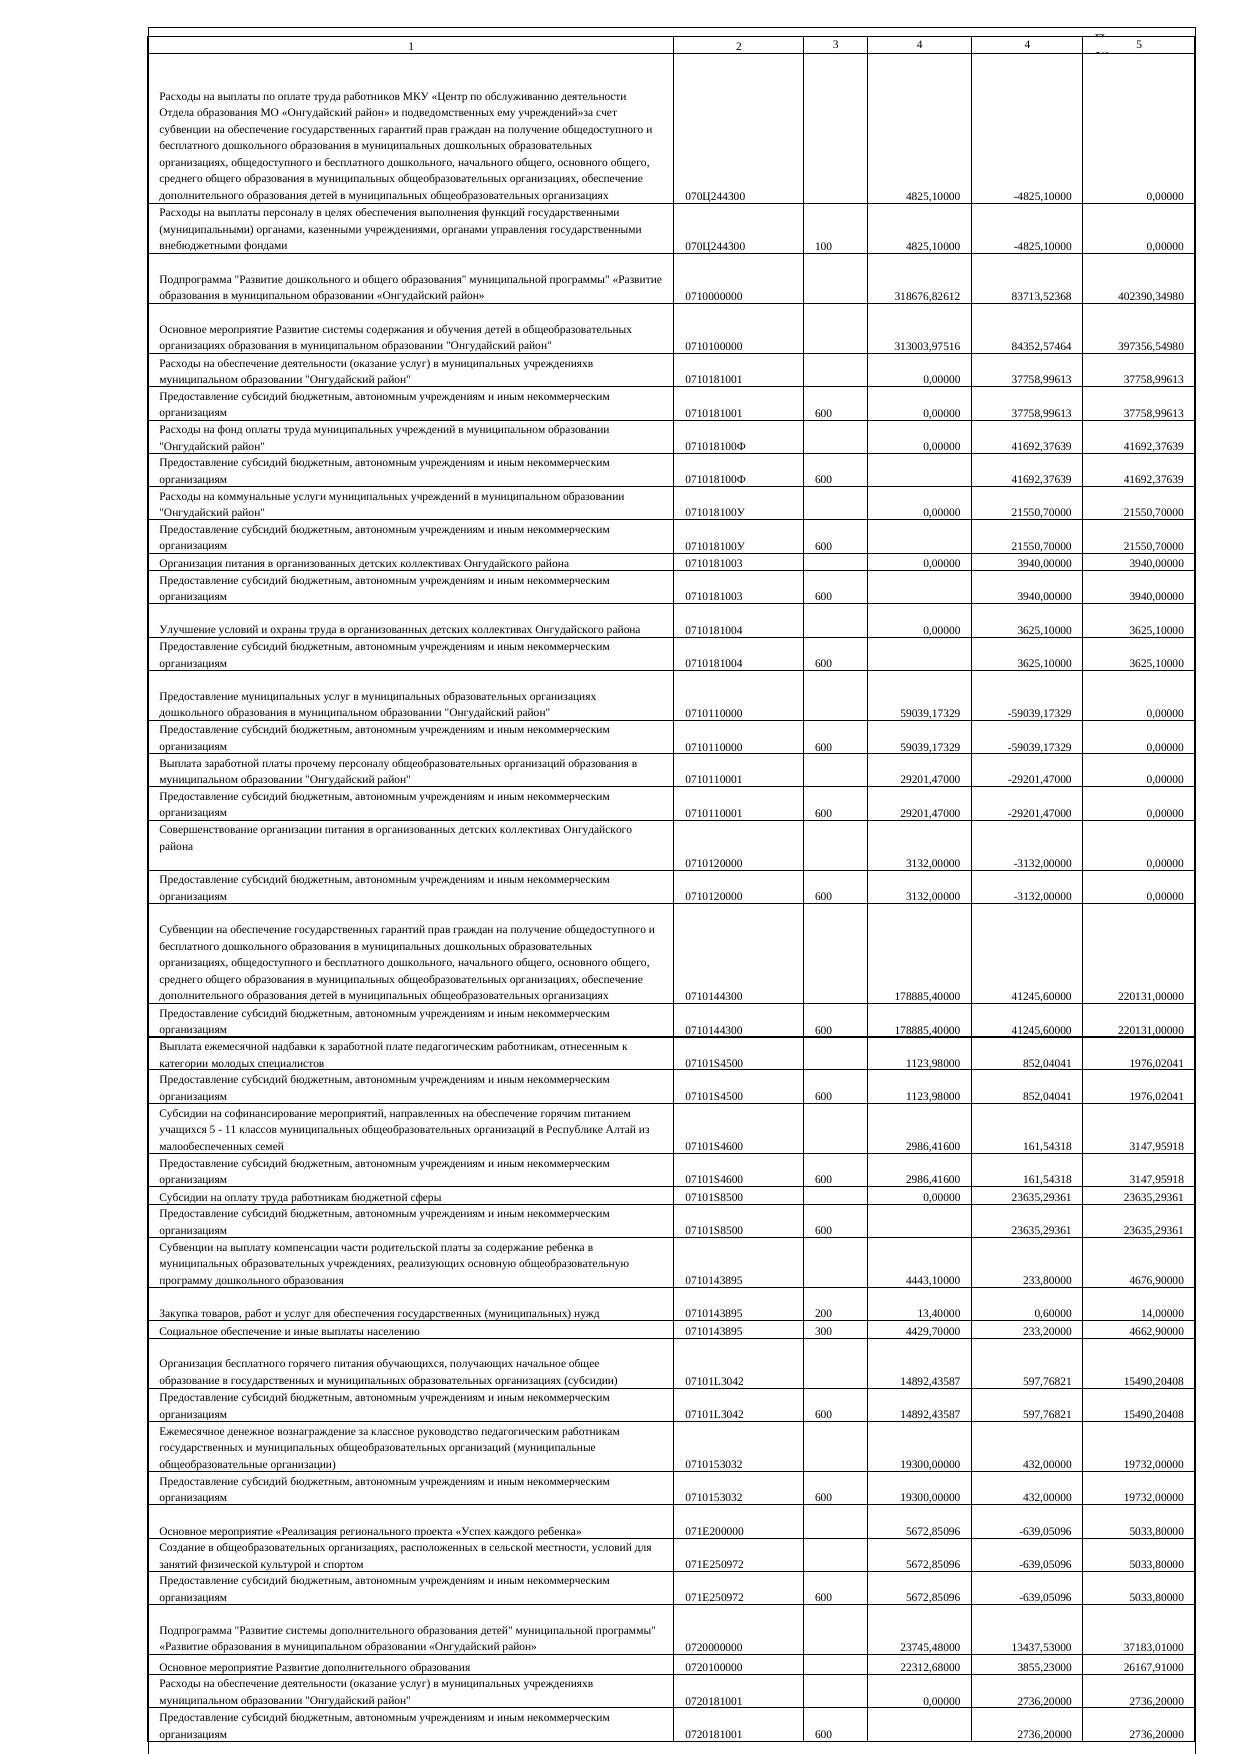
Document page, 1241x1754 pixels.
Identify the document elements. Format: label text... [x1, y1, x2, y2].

table_cell 29201,47000 [868, 787, 971, 820]
table_cell 07101S4500 [674, 1038, 803, 1069]
table_cell 2736,20000 [1083, 1708, 1194, 1741]
table_cell 852,04041 [972, 1038, 1082, 1069]
table_cell 397356,54980 [1083, 304, 1194, 353]
table_cell 13,40000 [868, 1288, 971, 1320]
table_cell -639,05096 [972, 1572, 1082, 1604]
table_cell 3625,10000 [972, 604, 1082, 637]
table_cell 19732,00000 [1083, 1472, 1194, 1504]
table_cell 5033,80000 [1083, 1505, 1194, 1538]
table_cell Организация бесплатного горячего питания обучающихся, получающих начальное общее образование в государственных и муниципальных образовательных организациях (субсидии) [149, 1339, 673, 1387]
table_cell 41692,37639 [972, 454, 1082, 486]
table_cell [804, 1104, 867, 1153]
table_cell Предоставление субсидий бюджетным, автономным учреждениям и иным некоммерческим организациям [149, 721, 673, 753]
table_cell 0710110001 [674, 787, 803, 820]
table_cell 4429,70000 [868, 1321, 971, 1337]
table_cell -3132,00000 [972, 821, 1082, 870]
table_cell [868, 520, 971, 553]
table_cell Расходы на фонд оплаты труда муниципальных учреждений в муниципальном образовании "Онгудайский район" [149, 421, 673, 452]
table_cell 0,00000 [1083, 871, 1194, 903]
table_header 4 [972, 37, 1082, 52]
table_cell 100 [804, 204, 867, 253]
table_cell 600 [804, 871, 867, 903]
table_cell 3132,00000 [868, 871, 971, 903]
table_cell Предоставление субсидий бюджетным, автономным учреждениям и иным некоммерческим организациям [149, 454, 673, 486]
table_cell -4825,10000 [972, 54, 1082, 202]
table_cell Предоставление субсидий бюджетным, автономным учреждениям и иным некоммерческим организациям [149, 520, 673, 553]
table_cell 0710110000 [674, 721, 803, 753]
table_cell 2736,20000 [972, 1675, 1082, 1707]
table_cell 4825,10000 [868, 204, 971, 253]
table_cell 0710120000 [674, 871, 803, 903]
table_cell 29201,47000 [868, 754, 971, 786]
table_cell Предоставление субсидий бюджетным, автономным учреждениям и иным некоммерческим организациям [149, 1389, 673, 1421]
table_cell Предоставление субсидий бюджетным, автономным учреждениям и иным некоммерческим организациям [149, 1004, 673, 1036]
table_cell 1976,02041 [1083, 1038, 1194, 1069]
table_cell 0710181001 [674, 387, 803, 419]
table_cell [804, 554, 867, 570]
table_cell 2986,41600 [868, 1104, 971, 1153]
table_cell 3147,95918 [1083, 1104, 1194, 1153]
table_cell [868, 571, 971, 603]
table_cell 07101S8500 [674, 1205, 803, 1237]
table_cell 14892,43587 [868, 1389, 971, 1421]
table_cell 0710110001 [674, 754, 803, 786]
table_cell Организация питания в организованных детских коллективах Онгудайского района [149, 554, 673, 570]
table_cell 0,60000 [972, 1288, 1082, 1320]
table_cell 0710000000 [674, 254, 803, 303]
table_cell 070Ц244300 [674, 54, 803, 202]
table_cell [804, 1655, 867, 1674]
table_cell 0710181004 [674, 638, 803, 670]
table_cell 600 [804, 1070, 867, 1103]
table_cell 1976,02041 [1083, 1070, 1194, 1103]
table_cell 07101S8500 [674, 1187, 803, 1203]
table_cell 0710143895 [674, 1238, 803, 1287]
table_cell 0710143895 [674, 1288, 803, 1320]
table_cell 600 [804, 1205, 867, 1237]
table_cell Подпрограмма "Развитие дошкольного и общего образования" муниципальной программы" «Развитие образования в муниципальном образовании «Онгудайский район» [149, 254, 673, 303]
table_header 4 [868, 37, 971, 52]
table_cell [804, 1238, 867, 1287]
table_cell 5672,85096 [868, 1505, 971, 1538]
table_cell Субсидии на оплату труда работникам бюджетной сферы [149, 1187, 673, 1203]
table_cell 59039,17329 [868, 671, 971, 720]
table_cell 0720100000 [674, 1655, 803, 1674]
table_cell 600 [804, 787, 867, 820]
table_cell 600 [804, 520, 867, 553]
table_cell 432,00000 [972, 1472, 1082, 1504]
table_cell 0,00000 [868, 387, 971, 419]
table_cell 22312,68000 [868, 1655, 971, 1674]
table_cell [804, 904, 867, 1003]
table_cell 0710144300 [674, 904, 803, 1003]
table_cell 432,00000 [972, 1422, 1082, 1471]
table_cell 0,00000 [1083, 671, 1194, 720]
table_cell 600 [804, 1389, 867, 1421]
table_cell [804, 1675, 867, 1707]
table_cell [804, 254, 867, 303]
table_cell 071E200000 [674, 1505, 803, 1538]
table_cell Предоставление субсидий бюджетным, автономным учреждениям и иным некоммерческим организациям [149, 571, 673, 603]
table_cell 21550,70000 [1083, 520, 1194, 553]
table_cell 0710181003 [674, 571, 803, 603]
table_cell Предоставление субсидий бюджетным, автономным учреждениям и иным некоммерческим организациям [149, 871, 673, 903]
table_cell Выплата ежемесячной надбавки к заработной плате педагогическим работникам, отнесенным к категории молодых специалистов [149, 1038, 673, 1069]
table_cell 178885,40000 [868, 904, 971, 1003]
table_cell 0,00000 [868, 1675, 971, 1707]
table_header 2 [674, 37, 803, 52]
table_cell 41692,37639 [1083, 454, 1194, 486]
table_cell [804, 1339, 867, 1387]
table_cell [868, 638, 971, 670]
table_cell [804, 354, 867, 386]
table_cell 0,00000 [1083, 204, 1194, 253]
table_cell 071018100У [674, 520, 803, 553]
table_cell Предоставление субсидий бюджетным, автономным учреждениям и иным некоммерческим организациям [149, 1154, 673, 1186]
table_cell 41245,60000 [972, 1004, 1082, 1036]
table_cell [804, 671, 867, 720]
table_cell 178885,40000 [868, 1004, 971, 1036]
table_cell [868, 1708, 971, 1741]
table_cell 23635,29361 [972, 1205, 1082, 1237]
table_cell Ежемесячное денежное вознаграждение за классное руководство педагогическим работникам государственных и муниципальных общеобразовательных организаций (муниципальные общеобразовательные организации) [149, 1422, 673, 1471]
table_cell [804, 1505, 867, 1538]
table_cell 21550,70000 [972, 487, 1082, 519]
table_cell 19300,00000 [868, 1422, 971, 1471]
table_cell Создание в общеобразовательных организациях, расположенных в сельской местности, условий для занятий физической культурой и спортом [149, 1539, 673, 1571]
table_cell Улучшение условий и охраны труда в организованных детских коллективах Онгудайского района [149, 604, 673, 637]
table_cell 402390,34980 [1083, 254, 1194, 303]
table_cell Основное мероприятие Развитие системы содержания и обучения детей в общеобразовательных организациях образования в муниципальном образовании "Онгудайский район" [149, 304, 673, 353]
table_cell 0720181001 [674, 1675, 803, 1707]
table_cell 5033,80000 [1083, 1539, 1194, 1571]
table_cell Предоставление субсидий бюджетным, автономным учреждениям и иным некоммерческим организациям [149, 638, 673, 670]
table_cell 13437,53000 [972, 1605, 1082, 1654]
table_cell [868, 1205, 971, 1237]
table_cell 600 [804, 454, 867, 486]
table_cell 07101S4600 [674, 1154, 803, 1186]
table_cell [804, 1605, 867, 1654]
table_cell 0710181003 [674, 554, 803, 570]
table_cell 600 [804, 1572, 867, 1604]
table_cell 300 [804, 1321, 867, 1337]
table_cell 597,76821 [972, 1339, 1082, 1387]
table_cell 0,00000 [868, 354, 971, 386]
table_cell 0720000000 [674, 1605, 803, 1654]
table_cell 0,00000 [1083, 821, 1194, 870]
table_cell [804, 54, 867, 202]
table_cell 0,00000 [868, 487, 971, 519]
table_cell [804, 487, 867, 519]
table_cell 233,20000 [972, 1321, 1082, 1337]
table_cell 0710153032 [674, 1422, 803, 1471]
table_cell 3625,10000 [1083, 604, 1194, 637]
table_cell Предоставление муниципальных услуг в муниципальных образовательных организациях дошкольного образования в муниципальном образовании "Онгудайский район" [149, 671, 673, 720]
table_cell Расходы на выплаты по оплате труда работников МКУ «Центр по обслуживанию деятельности Отдела образования МО «Онгудайский район» и подведомственных ему учреждений»за счет субвенции на обеспечение государственных гарантий прав граждан на получение общедоступного и бесплатного дошкольного образования в муниципальных дошкольных образовательных организациях, общедоступного и бесплатного дошкольного, начального общего, основного общего, среднего общего образования в муниципальных общеобразовательных организациях, обеспечение дополнительного образования детей в муниципальных общеобразовательных организациях [149, 54, 673, 202]
table_cell 161,54318 [972, 1154, 1082, 1186]
table_cell 220131,00000 [1083, 1004, 1194, 1036]
table_cell 4662,90000 [1083, 1321, 1194, 1337]
table_cell 0,00000 [1083, 721, 1194, 753]
table_cell [804, 304, 867, 353]
table_cell 220131,00000 [1083, 904, 1194, 1003]
table_cell -59039,17329 [972, 721, 1082, 753]
table_cell 19300,00000 [868, 1472, 971, 1504]
table_cell 23635,29361 [1083, 1187, 1194, 1203]
table_cell [804, 604, 867, 637]
table_cell 597,76821 [972, 1389, 1082, 1421]
table_cell Предоставление субсидий бюджетным, автономным учреждениям и иным некоммерческим организациям [149, 1070, 673, 1103]
table_cell 5672,85096 [868, 1539, 971, 1571]
table_cell 0,00000 [868, 604, 971, 637]
table_cell 2736,20000 [972, 1708, 1082, 1741]
table_cell 15490,20408 [1083, 1389, 1194, 1421]
table_cell 15490,20408 [1083, 1339, 1194, 1387]
table_cell 84352,57464 [972, 304, 1082, 353]
table_cell 0710181001 [674, 354, 803, 386]
table_cell 600 [804, 638, 867, 670]
table_cell 3132,00000 [868, 821, 971, 870]
table_cell 071E250972 [674, 1572, 803, 1604]
table_cell 233,80000 [972, 1238, 1082, 1287]
table_cell 23635,29361 [1083, 1205, 1194, 1237]
table_cell 600 [804, 1154, 867, 1186]
table_cell 071018100Ф [674, 454, 803, 486]
table_cell Субвенции на выплату компенсации части родительской платы за содержание ребенка в муниципальных образовательных учреждениях, реализующих основную общеобразовательную программу дошкольного образования [149, 1238, 673, 1287]
table_cell 59039,17329 [868, 721, 971, 753]
table_header 3 [804, 37, 867, 52]
table_cell 1123,98000 [868, 1070, 971, 1103]
table_cell -4825,10000 [972, 204, 1082, 253]
table_cell 0710100000 [674, 304, 803, 353]
table_cell 19732,00000 [1083, 1422, 1194, 1471]
table_cell 3940,00000 [1083, 554, 1194, 570]
table_cell 37758,99613 [1083, 387, 1194, 419]
table_cell Выплата заработной платы прочему персоналу общеобразовательных организаций образования в муниципальном образовании "Онгудайский район" [149, 754, 673, 786]
table_cell 161,54318 [972, 1104, 1082, 1153]
table_cell 0710181004 [674, 604, 803, 637]
table_cell 071018100У [674, 487, 803, 519]
table_cell Предоставление субсидий бюджетным, автономным учреждениям и иным некоммерческим организациям [149, 1472, 673, 1504]
table_cell 21550,70000 [972, 520, 1082, 553]
table_cell 0,00000 [868, 421, 971, 452]
table_cell 3940,00000 [1083, 571, 1194, 603]
table_cell 07101S4600 [674, 1104, 803, 1153]
table_cell 07101S4500 [674, 1070, 803, 1103]
table_cell [804, 1187, 867, 1203]
table_cell Основное мероприятие «Реализация регионального проекта «Успех каждого ребенка» [149, 1505, 673, 1538]
table_cell 5672,85096 [868, 1572, 971, 1604]
table_cell -29201,47000 [972, 787, 1082, 820]
table_cell 37183,01000 [1083, 1605, 1194, 1654]
table_cell Расходы на обеспечение деятельности (оказание услуг) в муниципальных учрежденияхв муниципальном образовании "Онгудайский район" [149, 354, 673, 386]
table_cell 07101L3042 [674, 1339, 803, 1387]
table_cell 3940,00000 [972, 554, 1082, 570]
table_cell -3132,00000 [972, 871, 1082, 903]
table_cell 600 [804, 1472, 867, 1504]
table_cell 5033,80000 [1083, 1572, 1194, 1604]
table_cell 0710110000 [674, 671, 803, 720]
table_cell [804, 1539, 867, 1571]
table_cell 200 [804, 1288, 867, 1320]
table_cell -639,05096 [972, 1505, 1082, 1538]
table_cell 852,04041 [972, 1070, 1082, 1103]
table_cell 2736,20000 [1083, 1675, 1194, 1707]
table_cell 0710153032 [674, 1472, 803, 1504]
table_cell 3855,23000 [972, 1655, 1082, 1674]
table_cell 0,00000 [1083, 787, 1194, 820]
table_cell 37758,99613 [1083, 354, 1194, 386]
table_cell 41692,37639 [972, 421, 1082, 452]
table_cell 071E250972 [674, 1539, 803, 1571]
table_cell 3625,10000 [1083, 638, 1194, 670]
table_cell 3940,00000 [972, 571, 1082, 603]
table_cell Подпрограмма "Развитие системы дополнительного образования детей" муниципальной программы" «Развитие образования в муниципальном образовании «Онгудайский район» [149, 1605, 673, 1654]
table_cell 0,00000 [1083, 754, 1194, 786]
table_cell 3625,10000 [972, 638, 1082, 670]
table_cell 2986,41600 [868, 1154, 971, 1186]
table_cell 600 [804, 1708, 867, 1741]
table_cell [804, 1422, 867, 1471]
table_cell 4443,10000 [868, 1238, 971, 1287]
table_cell Расходы на обеспечение деятельности (оказание услуг) в муниципальных учрежденияхв муниципальном образовании "Онгудайский район" [149, 1675, 673, 1707]
table_cell 0720181001 [674, 1708, 803, 1741]
table_header 5 [1083, 37, 1194, 52]
table_cell [804, 1038, 867, 1069]
table_cell Социальное обеспечение и иные выплаты населению [149, 1321, 673, 1337]
table_cell 83713,52368 [972, 254, 1082, 303]
table_cell 600 [804, 721, 867, 753]
table_cell 37758,99613 [972, 354, 1082, 386]
table_cell -59039,17329 [972, 671, 1082, 720]
table_cell [804, 421, 867, 452]
table_cell 23745,48000 [868, 1605, 971, 1654]
table_cell [804, 821, 867, 870]
table_cell [868, 454, 971, 486]
table_cell Закупка товаров, работ и услуг для обеспечения государственных (муниципальных) нужд [149, 1288, 673, 1320]
table_cell 23635,29361 [972, 1187, 1082, 1203]
table_cell 41692,37639 [1083, 421, 1194, 452]
table_cell -29201,47000 [972, 754, 1082, 786]
table_cell 0,00000 [1083, 54, 1194, 202]
table_header 1 [149, 37, 673, 52]
table_cell 3147,95918 [1083, 1154, 1194, 1186]
table_cell 071018100Ф [674, 421, 803, 452]
table_cell Субсидии на софинансирование мероприятий, направленных на обеспечение горячим питанием учащихся 5 - 11 классов муниципальных общеобразовательных организаций в Республике Алтай из малообеспеченных семей [149, 1104, 673, 1153]
table_cell 1123,98000 [868, 1038, 971, 1069]
table_cell [804, 754, 867, 786]
table_cell 600 [804, 571, 867, 603]
table_cell 600 [804, 387, 867, 419]
table_cell Предоставление субсидий бюджетным, автономным учреждениям и иным некоммерческим организациям [149, 1572, 673, 1604]
table_cell Совершенствование организации питания в организованных детских коллективах Онгудайского района [149, 821, 673, 870]
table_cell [149, 1708, 673, 1741]
table_cell Предоставление субсидий бюджетным, автономным учреждениям и иным некоммерческим организациям [149, 787, 673, 820]
table_cell Предоставление субсидий бюджетным, автономным учреждениям и иным некоммерческим организациям [149, 387, 673, 419]
table_cell 600 [804, 1004, 867, 1036]
table_cell Субвенции на обеспечение государственных гарантий прав граждан на получение общедоступного и бесплатного дошкольного образования в муниципальных дошкольных образовательных организациях, общедоступного и бесплатного дошкольного, начального общего, основного общего, среднего общего образования в муниципальных общеобразовательных организациях, обеспечение дополнительного образования детей в муниципальных общеобразовательных организациях [149, 904, 673, 1003]
table_cell Расходы на коммунальные услуги муниципальных учреждений в муниципальном образовании "Онгудайский район" [149, 487, 673, 519]
table_cell 07101L3042 [674, 1389, 803, 1421]
table_cell 37758,99613 [972, 387, 1082, 419]
table_cell 318676,82612 [868, 254, 971, 303]
table_cell 41245,60000 [972, 904, 1082, 1003]
table_cell 4676,90000 [1083, 1238, 1194, 1287]
table_cell -639,05096 [972, 1539, 1082, 1571]
table_cell 4825,10000 [868, 54, 971, 202]
table_cell 14892,43587 [868, 1339, 971, 1387]
table_cell 0,00000 [868, 554, 971, 570]
table_cell 21550,70000 [1083, 487, 1194, 519]
table_cell 070Ц244300 [674, 204, 803, 253]
table_cell 14,00000 [1083, 1288, 1194, 1320]
table_cell Основное мероприятие Развитие дополнительного образования [149, 1655, 673, 1674]
table_cell 313003,97516 [868, 304, 971, 353]
table_cell Предоставление субсидий бюджетным, автономным учреждениям и иным некоммерческим организациям [149, 1205, 673, 1237]
table_cell 26167,91000 [1083, 1655, 1194, 1674]
table_cell 0,00000 [868, 1187, 971, 1203]
table_cell 0710143895 [674, 1321, 803, 1337]
table_cell 0710144300 [674, 1004, 803, 1036]
table_cell 0710120000 [674, 821, 803, 870]
